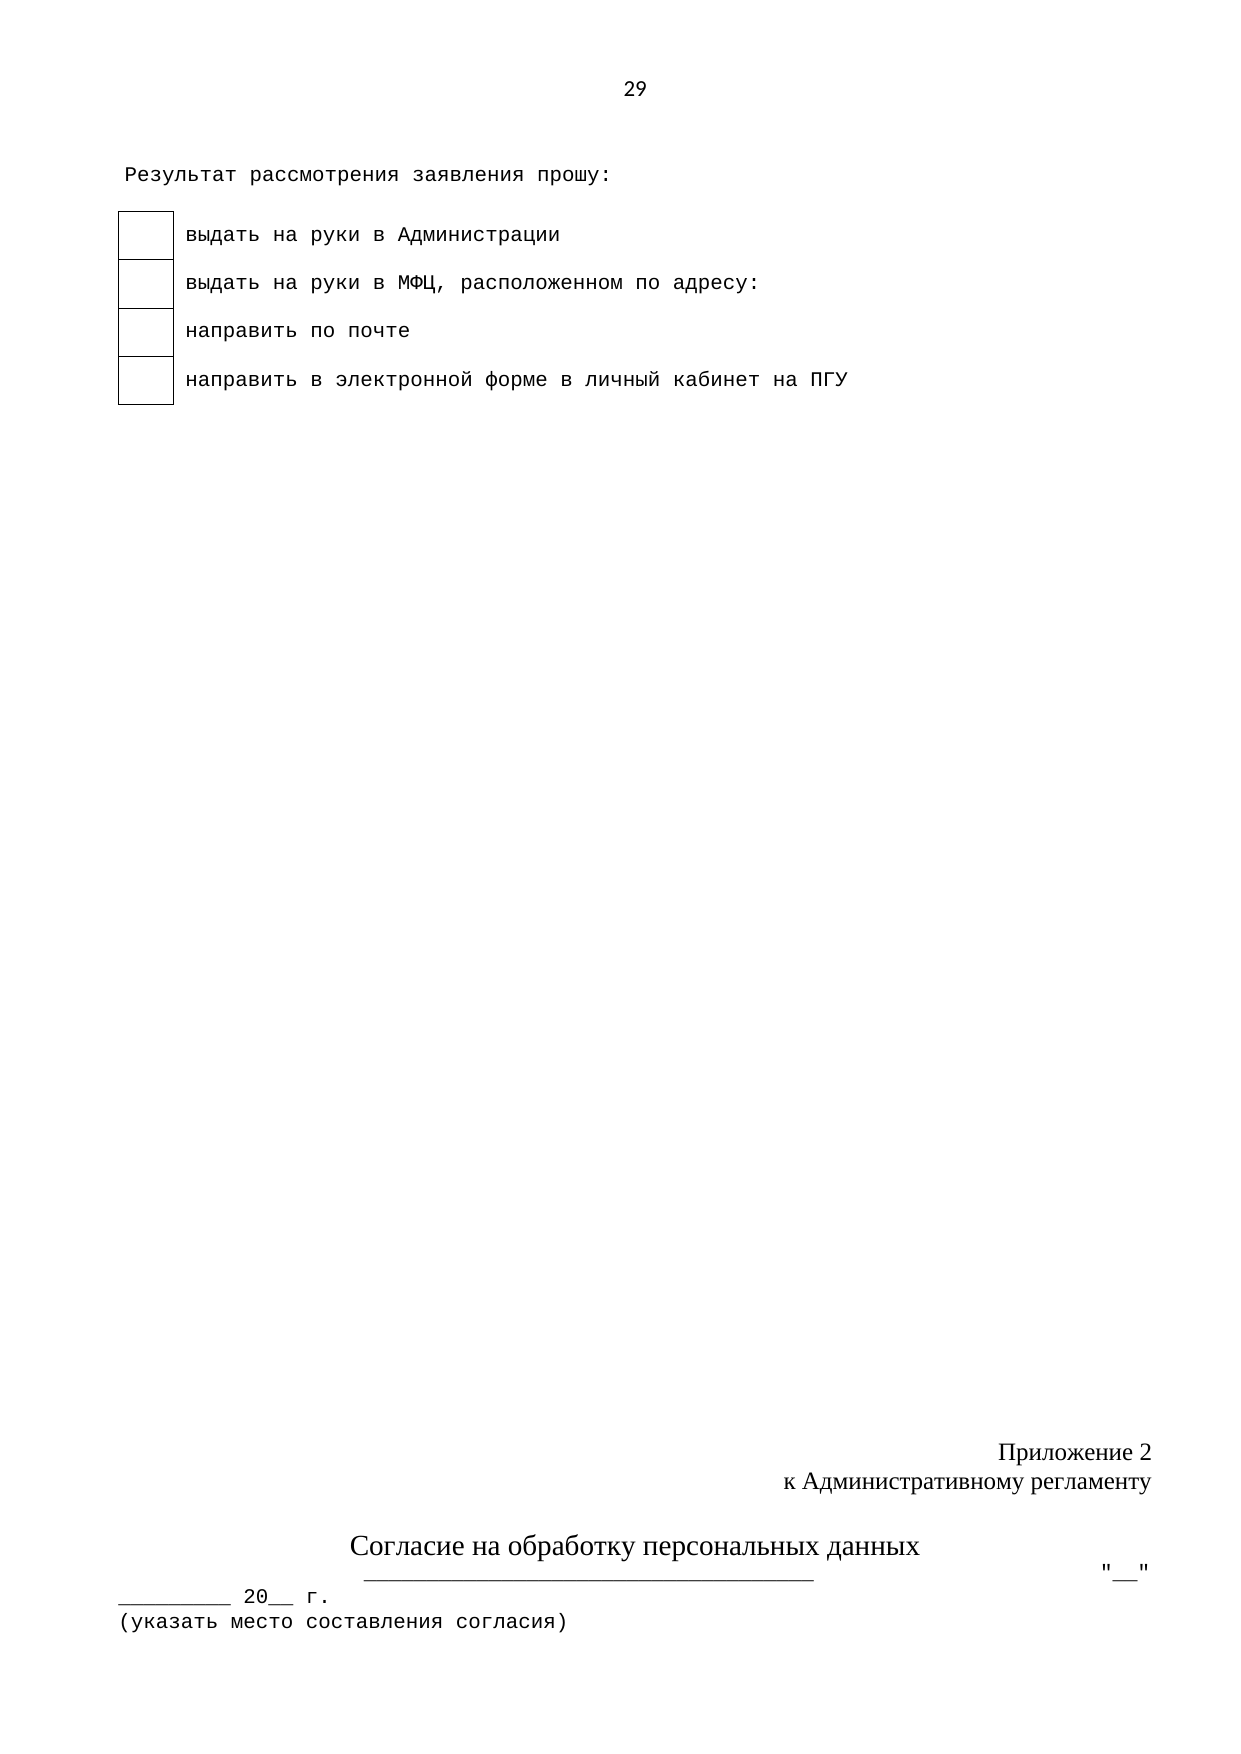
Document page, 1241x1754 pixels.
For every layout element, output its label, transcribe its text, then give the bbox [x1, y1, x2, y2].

table_header [119, 212, 129, 259]
table_header [163, 212, 173, 259]
table_cell [163, 260, 173, 308]
table_cell [119, 357, 129, 404]
text Результат рассмотрения заявления прошу: [118, 158, 1152, 187]
text Согласие на обработку персональных данных [118, 1528, 1152, 1562]
table_cell [119, 260, 129, 308]
table_cell направить по почте [174, 308, 1137, 356]
text к Административному регламенту [118, 1466, 1152, 1495]
table_cell [119, 309, 129, 356]
table_cell [163, 357, 173, 404]
table_cell направить в электронной форме в личный кабинет на ПГУ [174, 356, 1137, 404]
text (указать место составления согласия) [118, 1609, 1152, 1634]
text Приложение 2 [118, 1437, 1152, 1466]
table_cell [163, 309, 173, 356]
table_header выдать на руки в Администрации [174, 211, 1137, 259]
table_cell выдать на руки в МФЦ, расположенном по адресу: [174, 259, 1137, 308]
text ____________________________________ "__" _________ 20__ г. [118, 1562, 1152, 1609]
